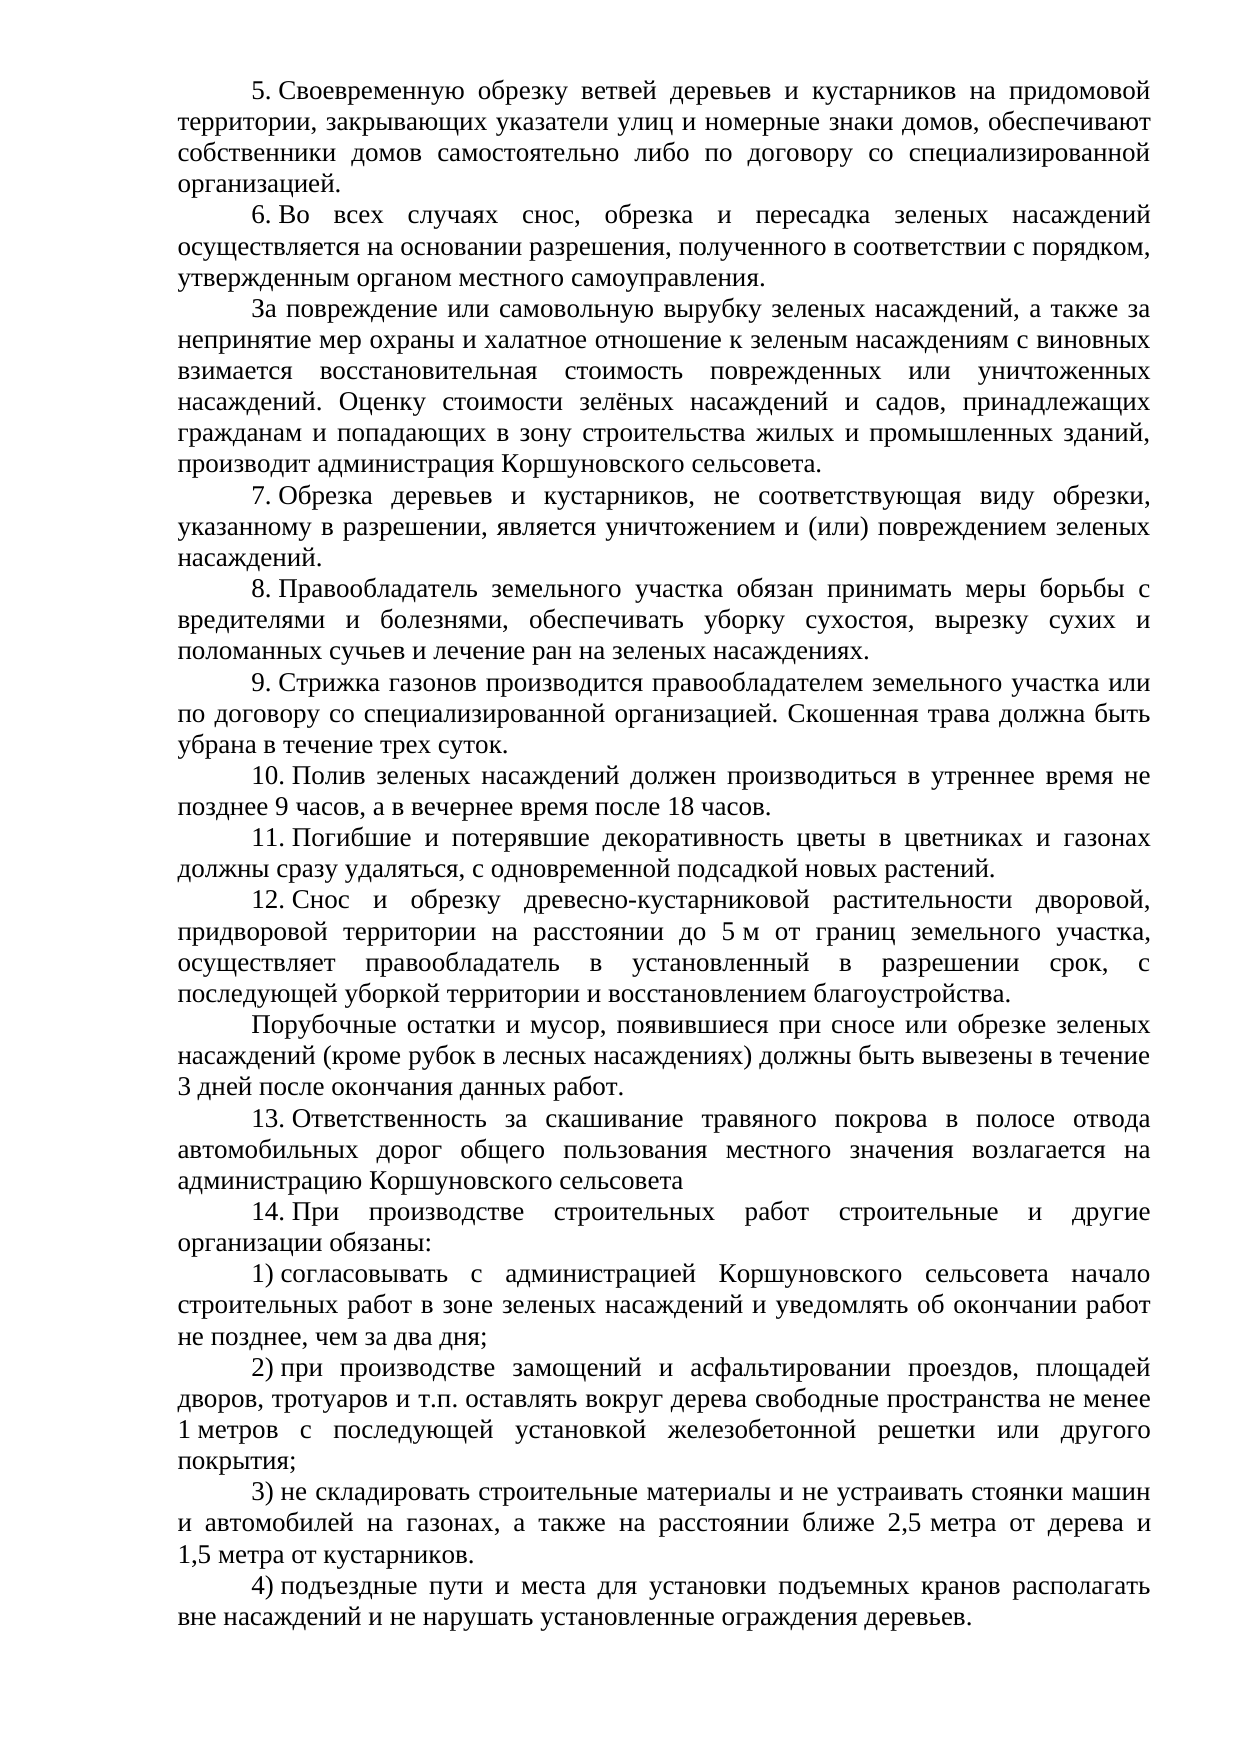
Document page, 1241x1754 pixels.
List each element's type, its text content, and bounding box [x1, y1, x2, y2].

text 10. Полив зеленых насаждений должен производиться в утреннее время не позднее 9 часов, а в вечернее время после 18 часов. [177, 759, 1152, 821]
text 12. Снос и обрезку древесно-кустарниковой растительности дворовой, придворовой территории на расстоянии до 5 м от границ земельного участка, осуществляет правообладатель в установленный в разрешении срок, с последующей уборкой территории и восстановлением благоустройства. [177, 884, 1152, 1008]
text 6. Во всех случаях снос, обрезка и пересадка зеленых насаждений осуществляется на основании разрешения, полученного в соответствии с порядком, утвержденным органом местного самоуправления. [177, 198, 1152, 292]
text 11. Погибшие и потерявшие декоративность цветы в цветниках и газонах должны сразу удаляться, с одновременной подсадкой новых растений. [177, 821, 1152, 884]
text За повреждение или самовольную вырубку зеленых насаждений, а также за непринятие мер охраны и халатное отношение к зеленым насаждениям с виновных взимается восстановительная стоимость поврежденных или уничтоженных насаждений. Оценку стоимости зелёных насаждений и садов, принадлежащих гражданам и попадающих в зону строительства жилых и промышленных зданий, производит администрация Коршуновского сельсовета. [177, 292, 1152, 479]
text 1) согласовывать с администрацией Коршуновского сельсовета начало строительных работ в зоне зеленых насаждений и уведомлять об окончании работ не позднее, чем за два дня; [177, 1257, 1152, 1351]
text 13. Ответственность за скашивание травяного покрова в полосе отвода автомобильных дорог общего пользования местного значения возлагается на администрацию Коршуновского сельсовета [177, 1102, 1152, 1195]
text 4) подъездные пути и места для установки подъемных кранов располагать вне насаждений и не нарушать установленные ограждения деревьев. [177, 1569, 1152, 1631]
text 7. Обрезка деревьев и кустарников, не соответствующая виду обрезки, указанному в разрешении, является уничтожением и (или) повреждением зеленых насаждений. [177, 479, 1152, 572]
text 9. Стрижка газонов производится правообладателем земельного участка или по договору со специализированной организацией. Скошенная трава должна быть убрана в течение трех суток. [177, 666, 1152, 759]
text Порубочные остатки и мусор, появившиеся при сносе или обрезке зеленых насаждений (кроме рубок в лесных насаждениях) должны быть вывезены в течение 3 дней после окончания данных работ. [177, 1008, 1152, 1102]
text 2) при производстве замощений и асфальтировании проездов, площадей дворов, тротуаров и т.п. оставлять вокруг дерева свободные пространства не менее 1 метров с последующей установкой железобетонной решетки или другого покрытия; [177, 1351, 1152, 1475]
text 8. Правообладатель земельного участка обязан принимать меры борьбы с вредителями и болезнями, обеспечивать уборку сухостоя, вырезку сухих и поломанных сучьев и лечение ран на зеленых насаждениях. [177, 572, 1152, 666]
text 5. Своевременную обрезку ветвей деревьев и кустарников на придомовой территории, закрывающих указатели улиц и номерные знаки домов, обеспечивают собственники домов самостоятельно либо по договору со специализированной организацией. [177, 74, 1152, 198]
text 14. При производстве строительных работ строительные и другие организации обязаны: [177, 1195, 1152, 1257]
text 3) не складировать строительные материалы и не устраивать стоянки машин и автомобилей на газонах, а также на расстоянии ближе 2,5 метра от дерева и 1,5 метра от кустарников. [177, 1475, 1152, 1569]
